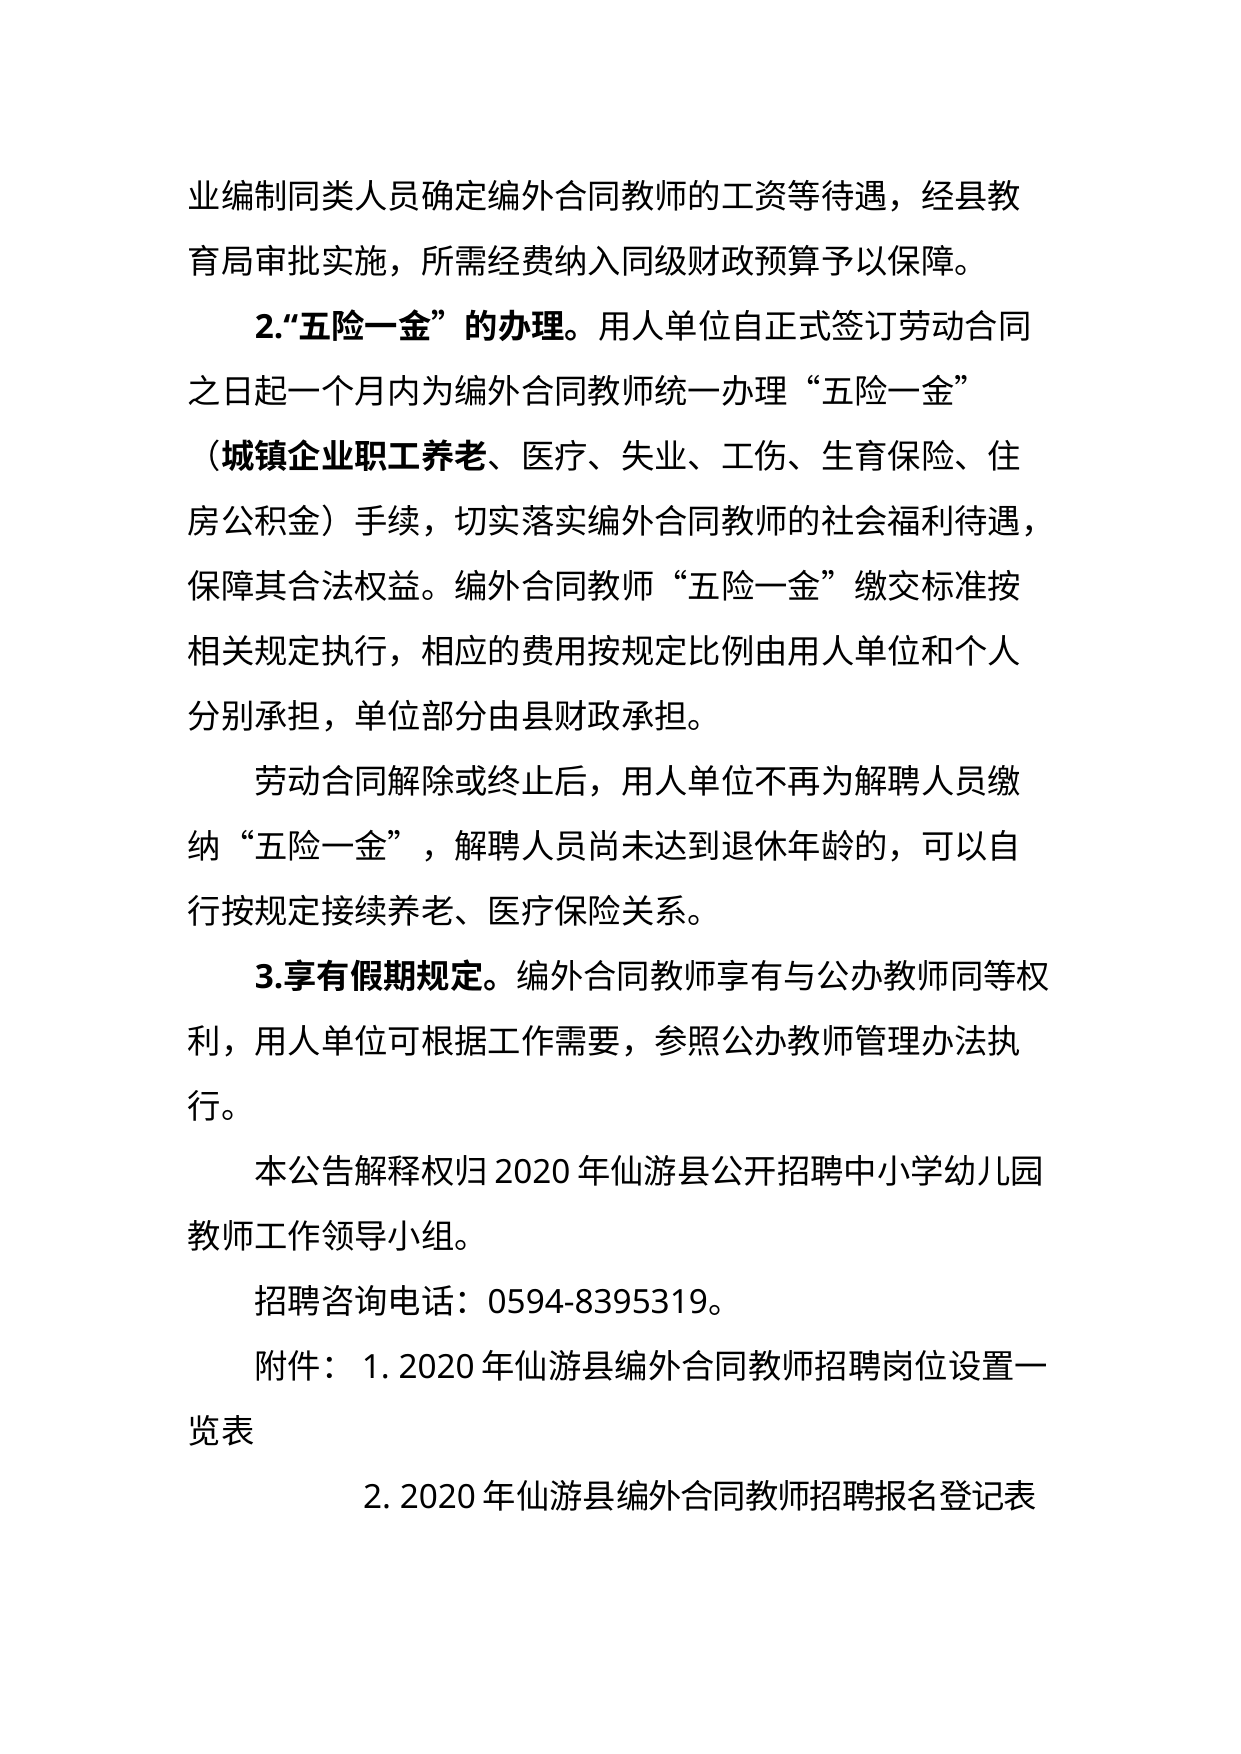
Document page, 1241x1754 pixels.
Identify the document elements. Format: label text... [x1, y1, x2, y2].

text 2.“五险一金”的办理。用人单位自正式签订劳动合同之日起一个月内为编外合同教师统一办理“五险一金”（城镇企业职工养老、医疗、失业、工伤、生育保险、住房公积金）手续，切实落实编外合同教师的社会福利待遇，保障其合法权益。编外合同教师“五险一金”缴交标准按相关规定执行，相应的费用按规定比例由用人单位和个人分别承担，单位部分由县财政承担。 [187, 292, 1053, 747]
text 劳动合同解除或终止后，用人单位不再为解聘人员缴纳“五险一金”，解聘人员尚未达到退休年龄的，可以自行按规定接续养老、医疗保险关系。 [187, 747, 1053, 942]
text 招聘咨询电话：0594-8395319。 [187, 1267, 1053, 1332]
text 2. 2020年仙游县编外合同教师招聘报名登记表 [187, 1462, 1053, 1527]
text 附件： 1. 2020年仙游县编外合同教师招聘岗位设置一览表 [187, 1332, 1053, 1462]
text 3.享有假期规定。编外合同教师享有与公办教师同等权利，用人单位可根据工作需要，参照公办教师管理办法执行。 [187, 942, 1053, 1137]
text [187, 162, 1053, 292]
text 本公告解释权归2020年仙游县公开招聘中小学幼儿园教师工作领导小组。 [187, 1137, 1053, 1267]
